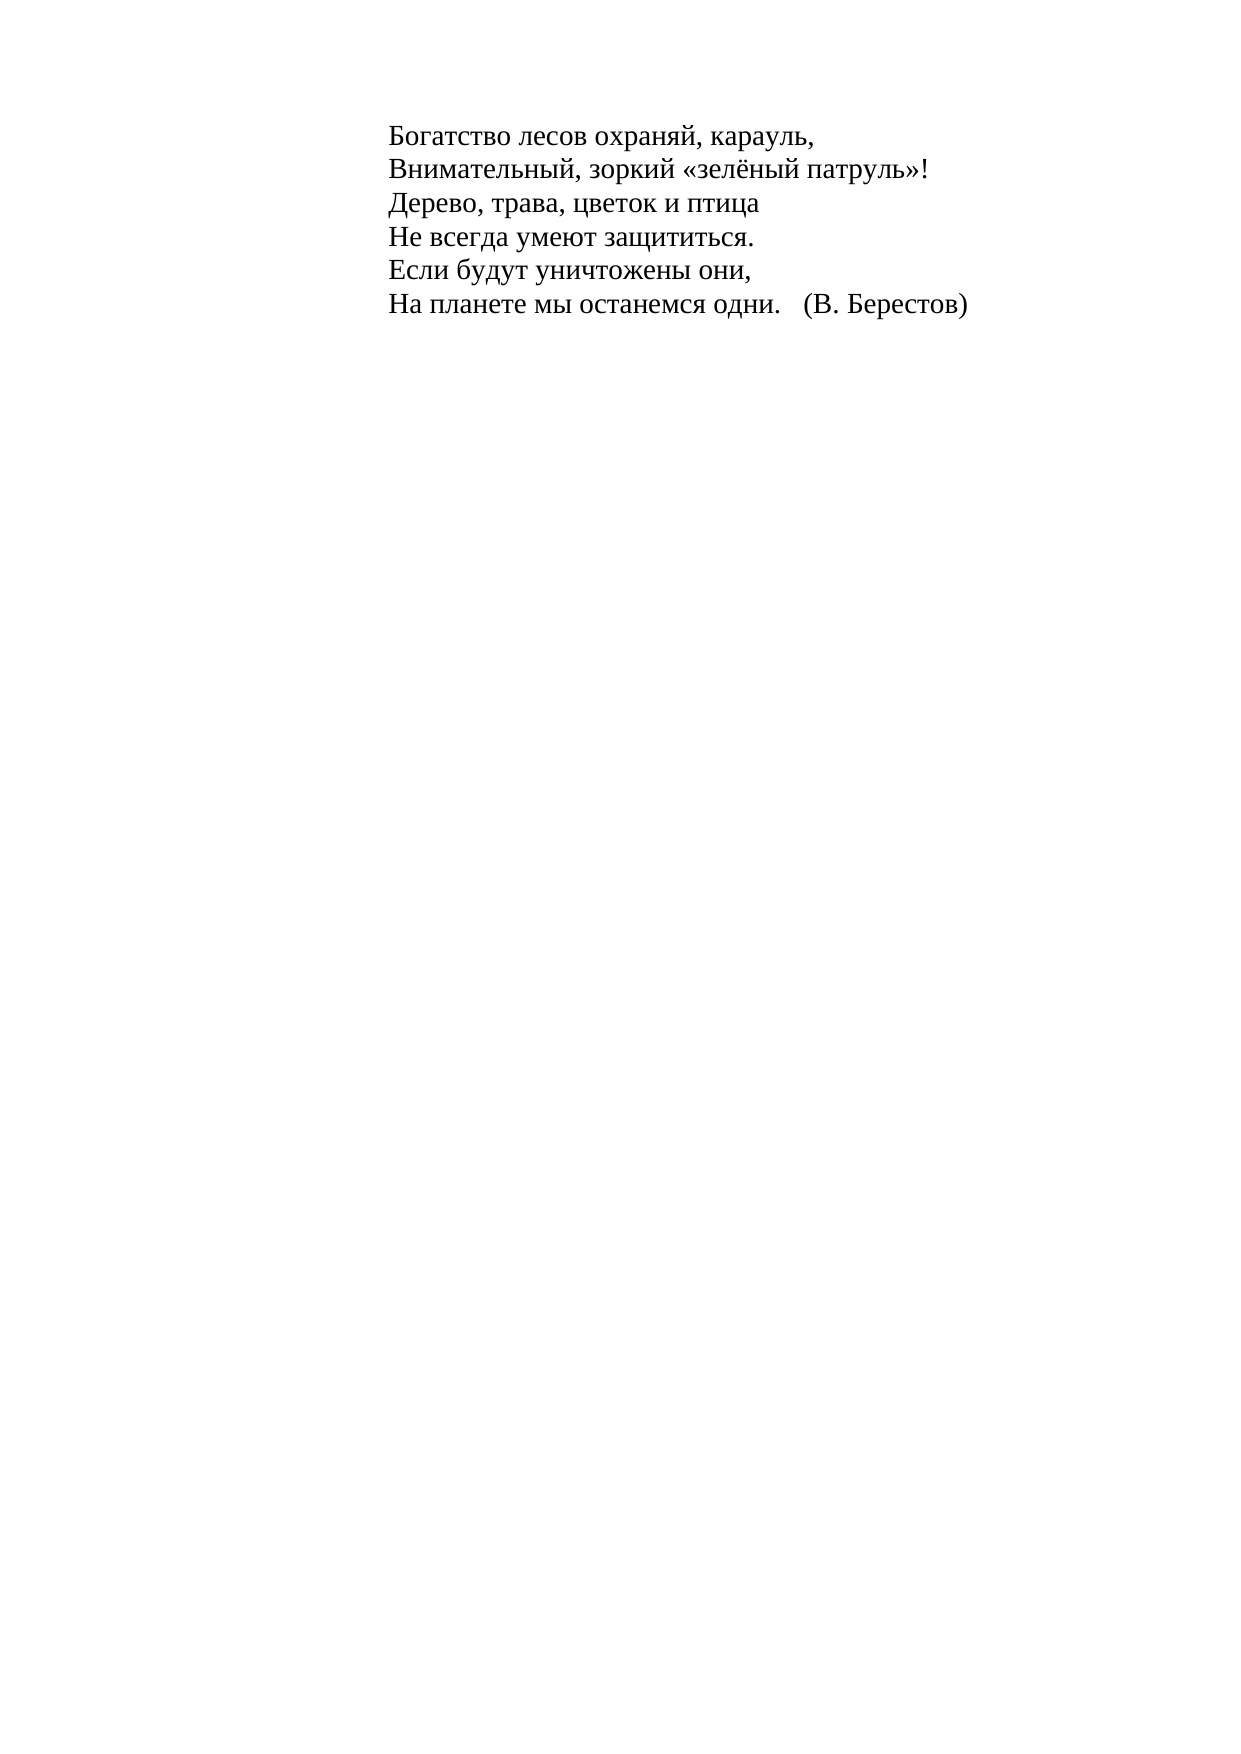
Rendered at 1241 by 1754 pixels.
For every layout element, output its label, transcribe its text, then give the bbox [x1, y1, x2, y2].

text На планете мы останемся одни. (В. Берестов) [133, 286, 1137, 319]
text Не всегда умеют защититься. [133, 219, 1137, 252]
text Дерево, трава, цветок и птица [133, 185, 1137, 219]
text Внимательный, зоркий «зелёный патруль»! [133, 152, 1137, 185]
text Если будут уничтожены они, [133, 252, 1137, 286]
text Богатство лесов охраняй, карауль, [133, 118, 1137, 152]
